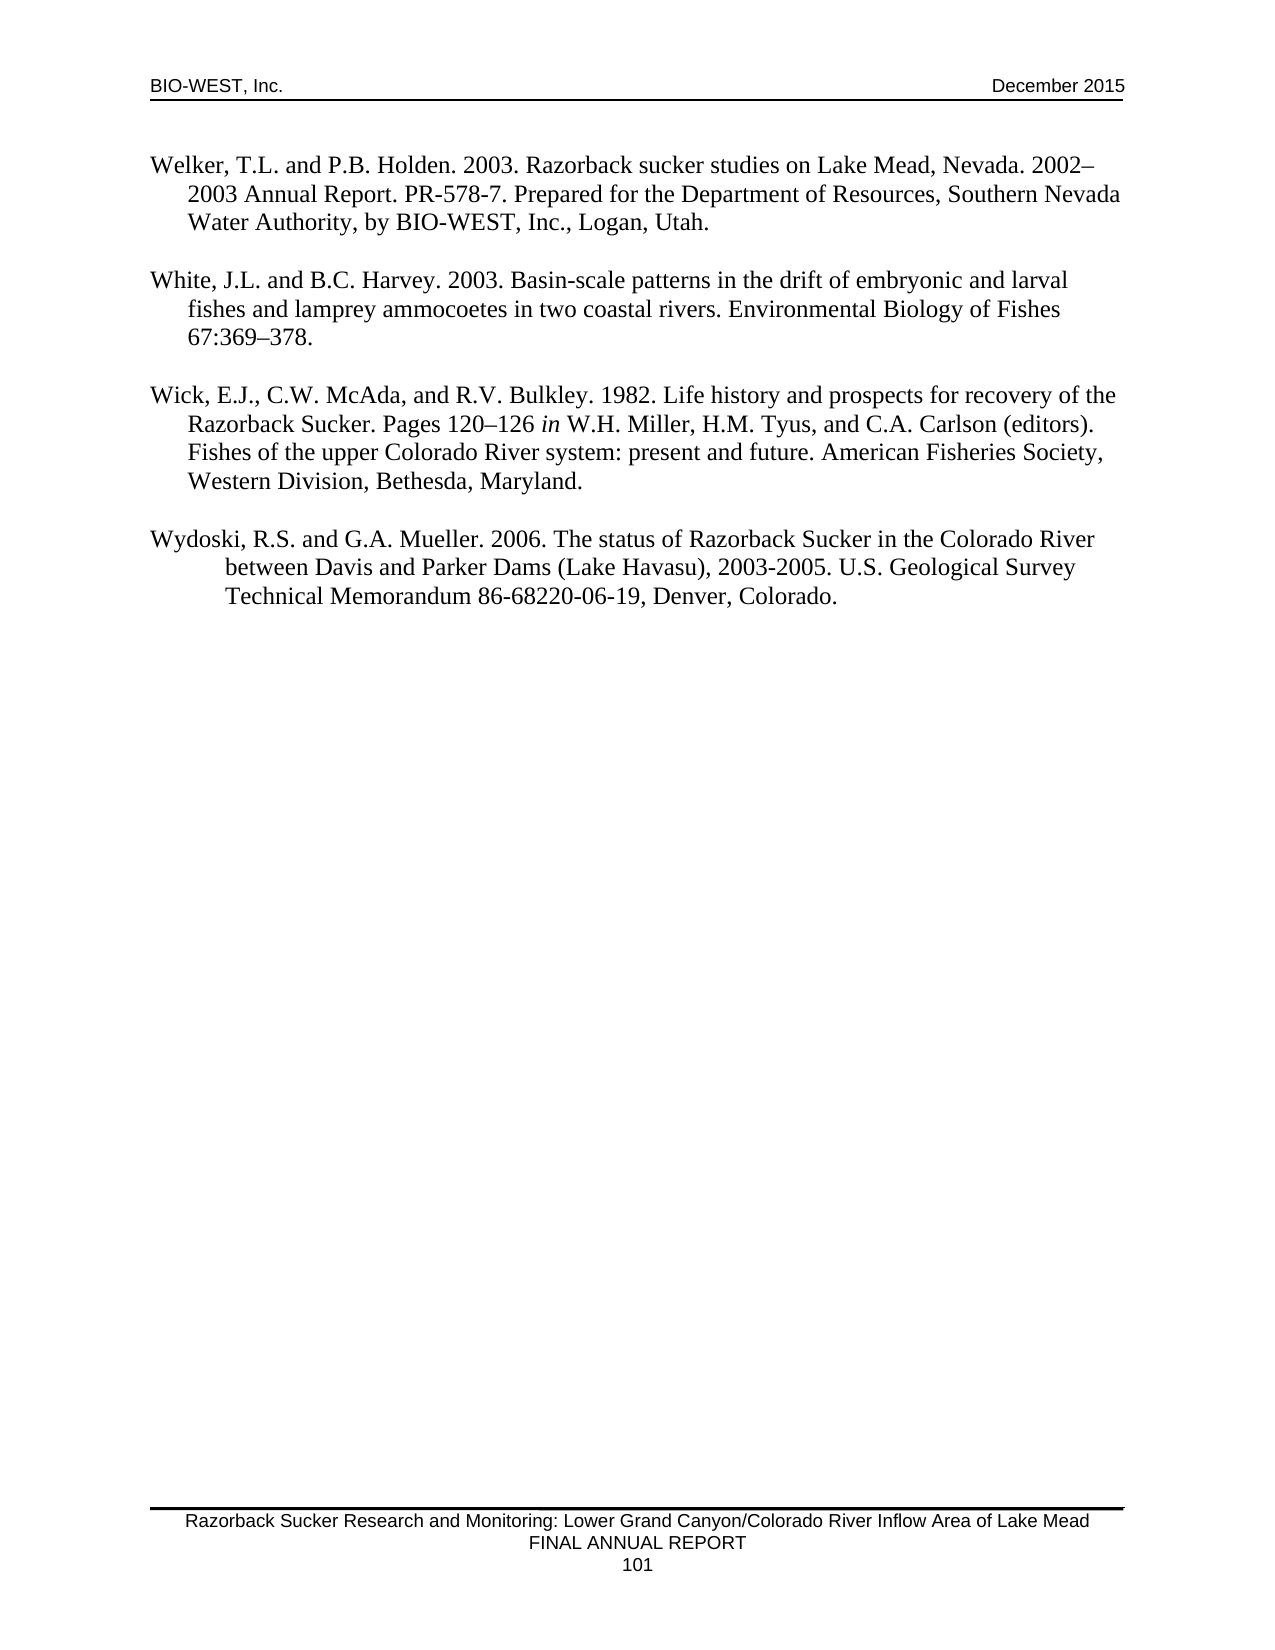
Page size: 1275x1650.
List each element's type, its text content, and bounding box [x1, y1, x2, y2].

text White, J.L. and B.C. Harvey. 2003. Basin-scale patterns in the drift of embryonic and larval fishes and lamprey ammocoetes in two coastal rivers. Environmental Biology of Fishes 67:369–378. [150, 265, 1125, 351]
text Wick, E.J., C.W. McAda, and R.V. Bulkley. 1982. Life history and prospects for recovery of the Razorback Sucker. Pages 120–126 in W.H. Miller, H.M. Tyus, and C.A. Carlson (editors). Fishes of the upper Colorado River system: present and future. American Fisheries Society, Western Division, Bethesda, Maryland. [150, 380, 1125, 495]
text Welker, T.L. and P.B. Holden. 2003. Razorback sucker studies on Lake Mead, Nevada. 2002–2003 Annual Report. PR-578-7. Prepared for the Department of Resources, Southern Nevada Water Authority, by BIO-WEST, Inc., Logan, Utah. [150, 150, 1125, 236]
text Wydoski, R.S. and G.A. Mueller. 2006. The status of Razorback Sucker in the Colorado River between Davis and Parker Dams (Lake Havasu), 2003-2005. U.S. Geological Survey Technical Memorandum 86-68220-06-19, Denver, Colorado. [150, 524, 1125, 610]
